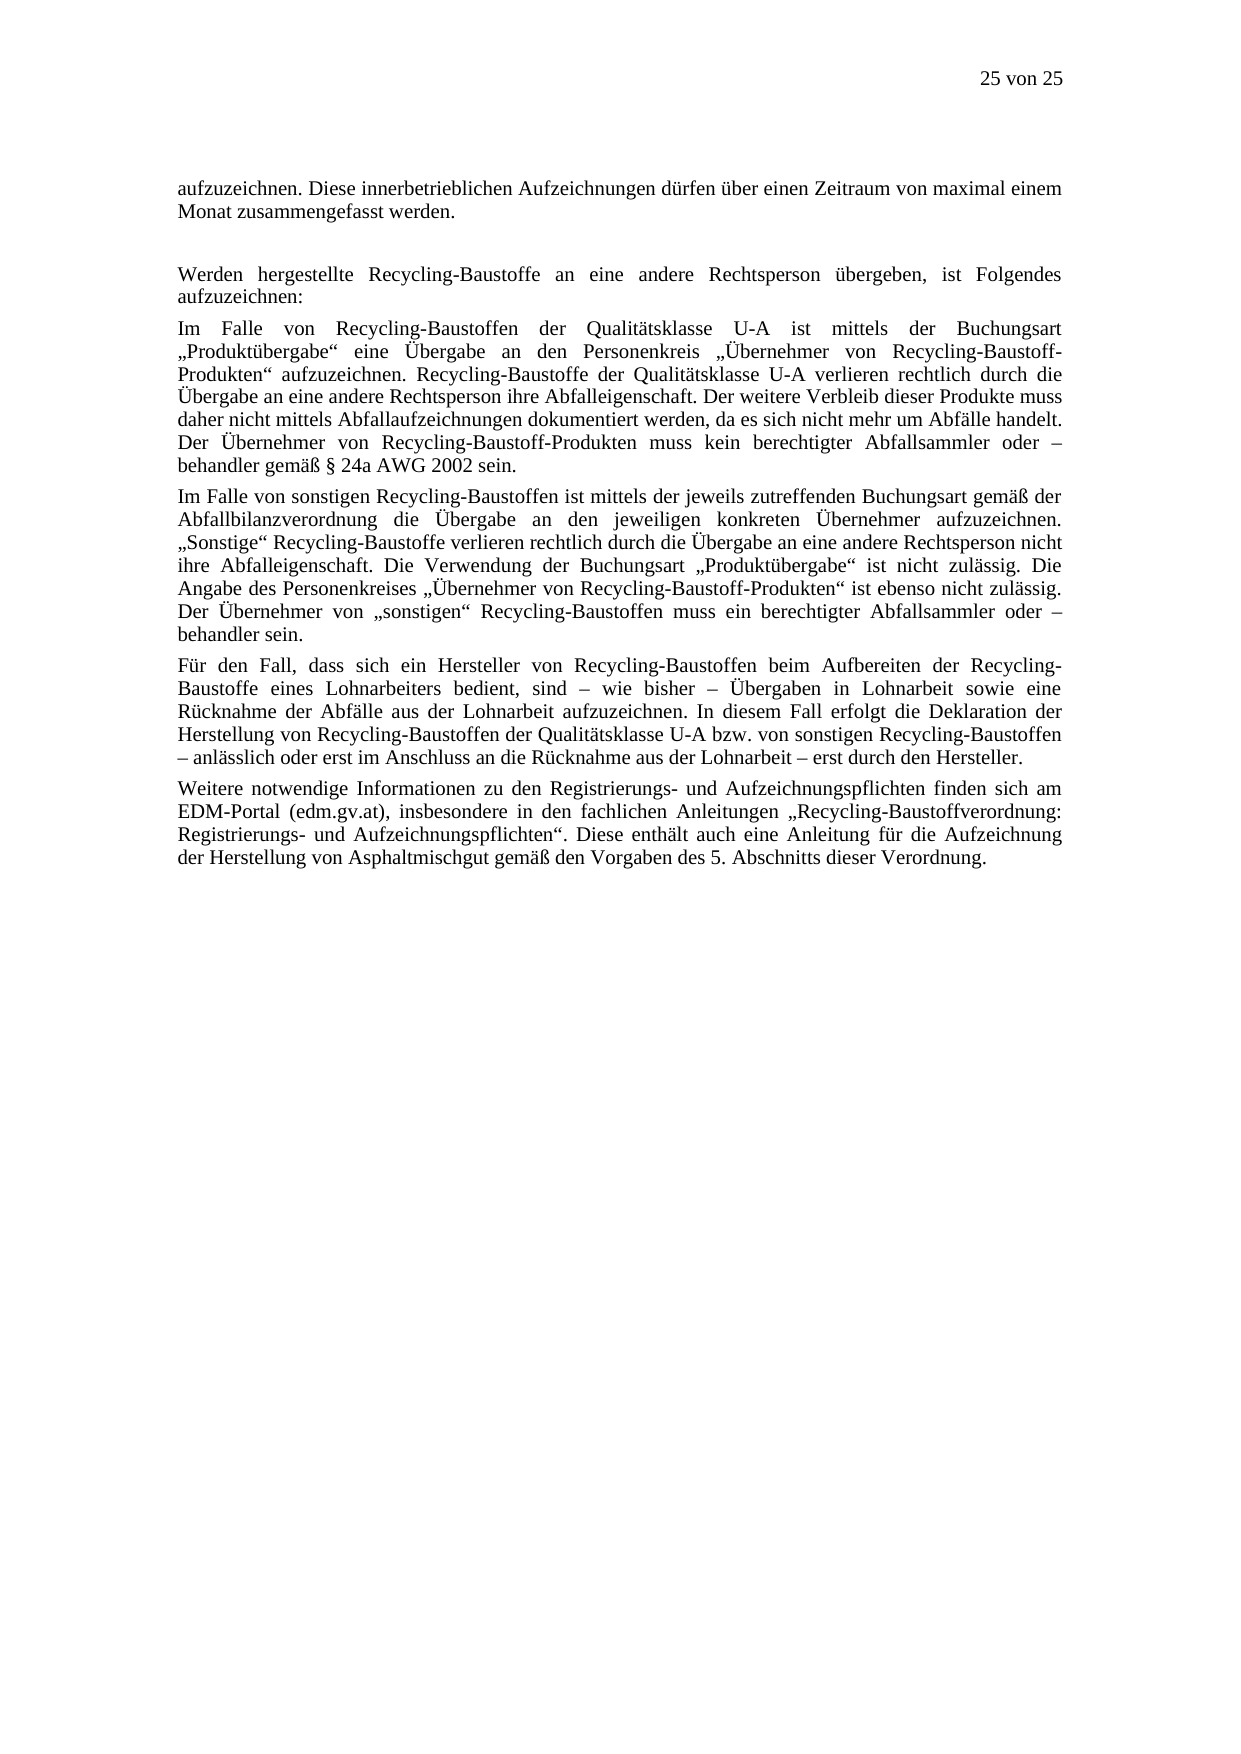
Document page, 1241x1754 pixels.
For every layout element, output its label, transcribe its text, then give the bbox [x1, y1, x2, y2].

text Weitere notwendige Informationen zu den Registrierungs- und Aufzeichnungspflichten finden sich am EDM-Portal (edm.gv.at), insbesondere in den fachlichen Anleitungen „Recycling-Baustoffverordnung: Registrierungs- und Aufzeichnungspflichten“. Diese enthält auch eine Anleitung für die Aufzeichnung der Herstellung von Asphaltmischgut gemäß den Vorgaben des 5. Abschnitts dieser Verordnung. [177, 777, 1063, 869]
text Im Falle von Recycling-Baustoffen der Qualitätsklasse U-A ist mittels der Buchungsart „Produktübergabe“ eine Übergabe an den Personenkreis „Übernehmer von Recycling-Baustoff-Produkten“ aufzuzeichnen. Recycling-Baustoffe der Qualitätsklasse U-A verlieren rechtlich durch die Übergabe an eine andere Rechtsperson ihre Abfalleigenschaft. Der weitere Verbleib dieser Produkte muss daher nicht mittels Abfallaufzeichnungen dokumentiert werden, da es sich nicht mehr um Abfälle handelt. Der Übernehmer von Recycling-Baustoff-Produkten muss kein berechtigter Abfallsammler oder –behandler gemäß § 24a AWG 2002 sein. [177, 317, 1063, 477]
text Im Falle von sonstigen Recycling-Baustoffen ist mittels der jeweils zutreffenden Buchungsart gemäß der Abfallbilanzverordnung die Übergabe an den jeweiligen konkreten Übernehmer aufzuzeichnen. „Sonstige“ Recycling-Baustoffe verlieren rechtlich durch die Übergabe an eine andere Rechtsperson nicht ihre Abfalleigenschaft. Die Verwendung der Buchungsart „Produktübergabe“ ist nicht zulässig. Die Angabe des Personenkreises „Übernehmer von Recycling-Baustoff-Produkten“ ist ebenso nicht zulässig. Der Übernehmer von „sonstigen“ Recycling-Baustoffen muss ein berechtigter Abfallsammler oder –behandler sein. [177, 486, 1063, 646]
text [177, 177, 1063, 223]
text Werden hergestellte Recycling-Baustoffe an eine andere Rechtsperson übergeben, ist Folgendes aufzuzeichnen: [177, 263, 1063, 308]
text Für den Fall, dass sich ein Hersteller von Recycling-Baustoffen beim Aufbereiten der Recycling-Baustoffe eines Lohnarbeiters bedient, sind – wie bisher – Übergaben in Lohnarbeit sowie eine Rücknahme der Abfälle aus der Lohnarbeit aufzuzeichnen. In diesem Fall erfolgt die Deklaration der Herstellung von Recycling-Baustoffen der Qualitätsklasse U-A bzw. von sonstigen Recycling-Baustoffen – anlässlich oder erst im Anschluss an die Rücknahme aus der Lohnarbeit – erst durch den Hersteller. [177, 654, 1063, 769]
